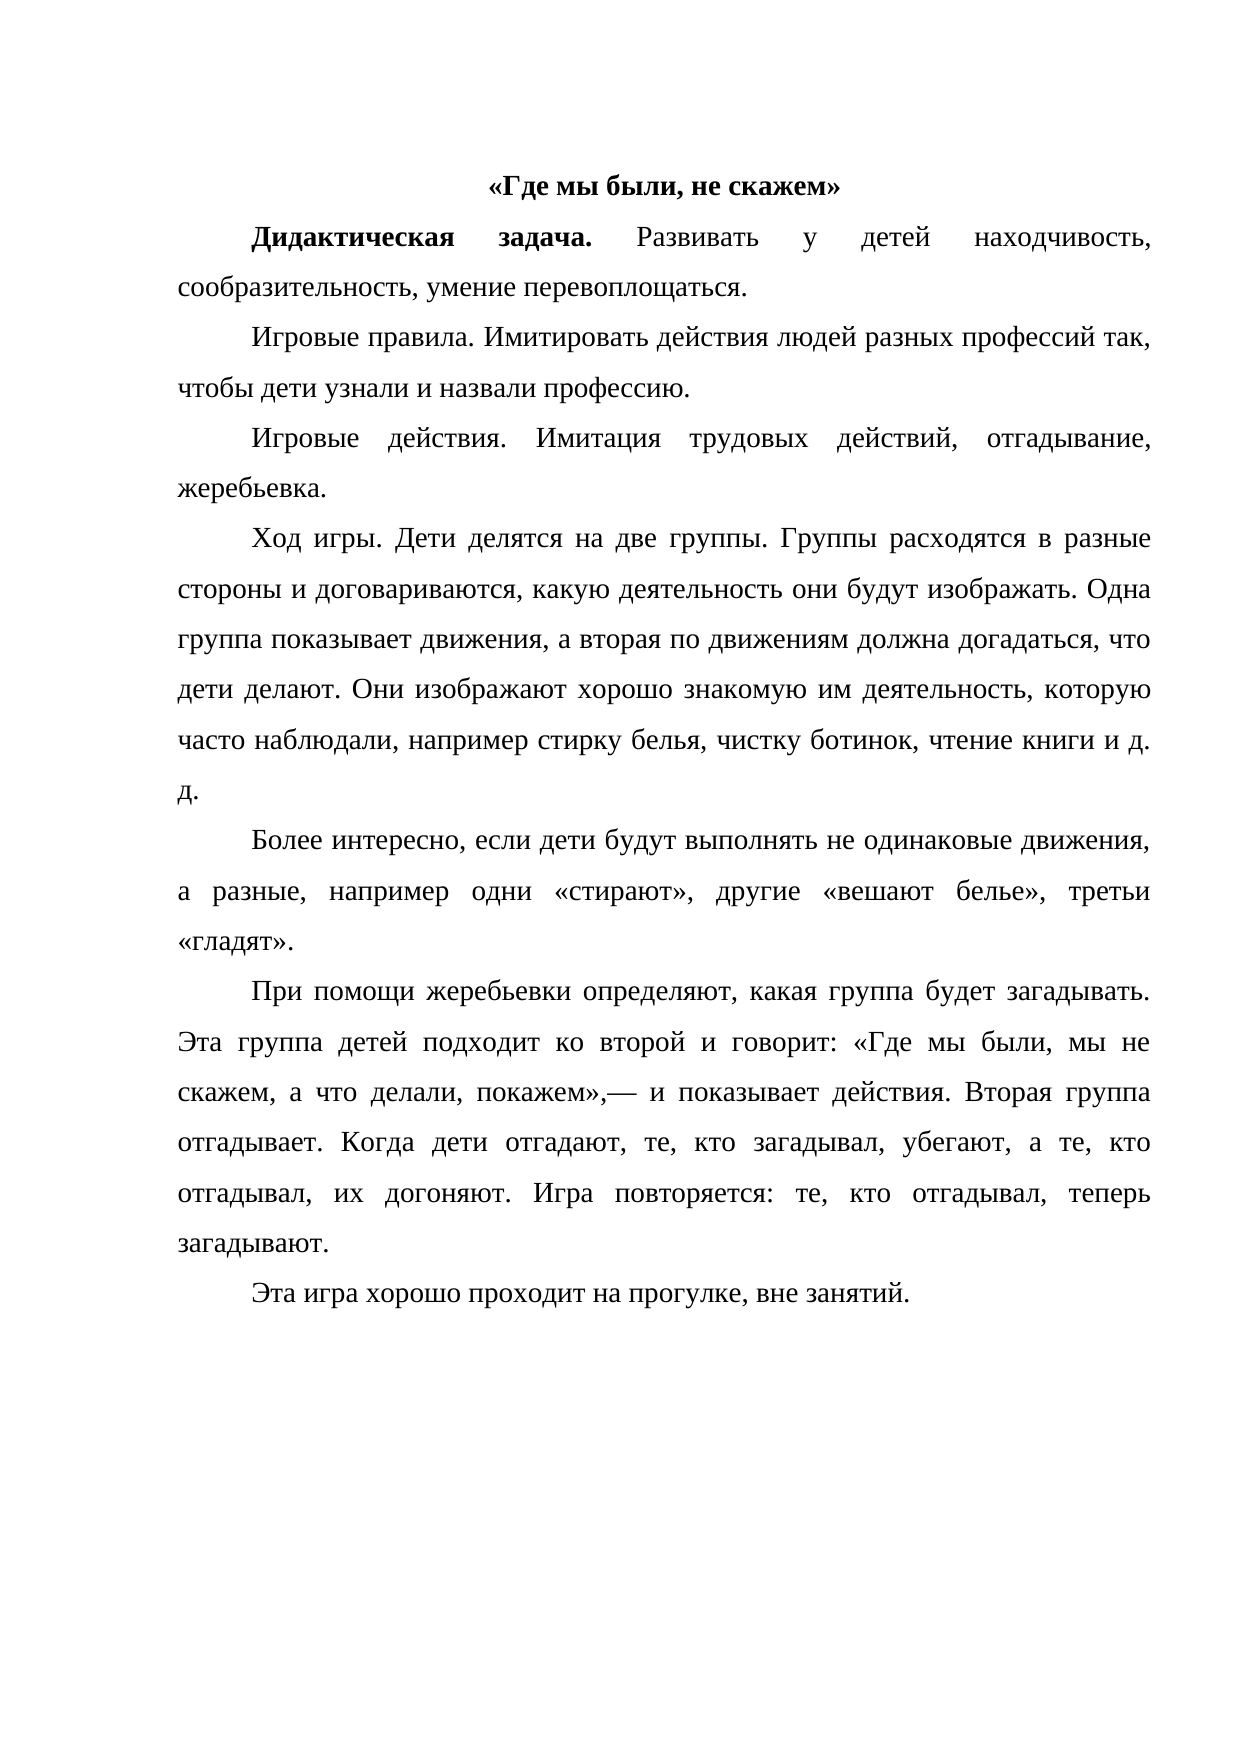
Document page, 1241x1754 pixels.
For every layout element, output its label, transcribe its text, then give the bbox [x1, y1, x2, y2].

text Более интересно, если дети будут выполнять не одинаковые движения, а разные, например одни «стирают», другие «вешают белье», третьи «гладят». [177, 822, 1152, 957]
text Ход игры. Дети делятся на две группы. Группы расходятся в разные стороны и договариваются, какую деятельность они будут изображать. Одна группа показывает движения, а вторая по движениям должна догадаться, что дети делают. Они изображают хорошо знакомую им деятельность, которую часто наблюдали, например стирку белья, чистку ботинок, чтение книги и д. д. [177, 521, 1152, 806]
text Игровые действия. Имитация трудовых действий, отгадывание, жеребьевка. [177, 420, 1152, 504]
text При помощи жеребьевки определяют, какая группа будет загадывать. Эта группа детей подходит ко второй и говорит: «Где мы были, мы не скажем, а что делали, покажем»,— и показывает действия. Вторая группа отгадывает. Когда дети отгадают, те, кто загадывал, убегают, а те, кто отгадывал, их догоняют. Игра повторяется: те, кто отгадывал, теперь загадывают. [177, 973, 1152, 1258]
text Игровые правила. Имитировать действия людей разных профессий так, чтобы дети узнали и назвали профессию. [177, 319, 1152, 403]
text Эта игра хорошо проходит на прогулке, вне занятий. [177, 1275, 1152, 1309]
text «Где мы были, не скажем» [177, 168, 1152, 202]
text Дидактическая задача. Развивать у детей находчивость, сообразительность, умение перевоплощаться. [177, 219, 1152, 303]
